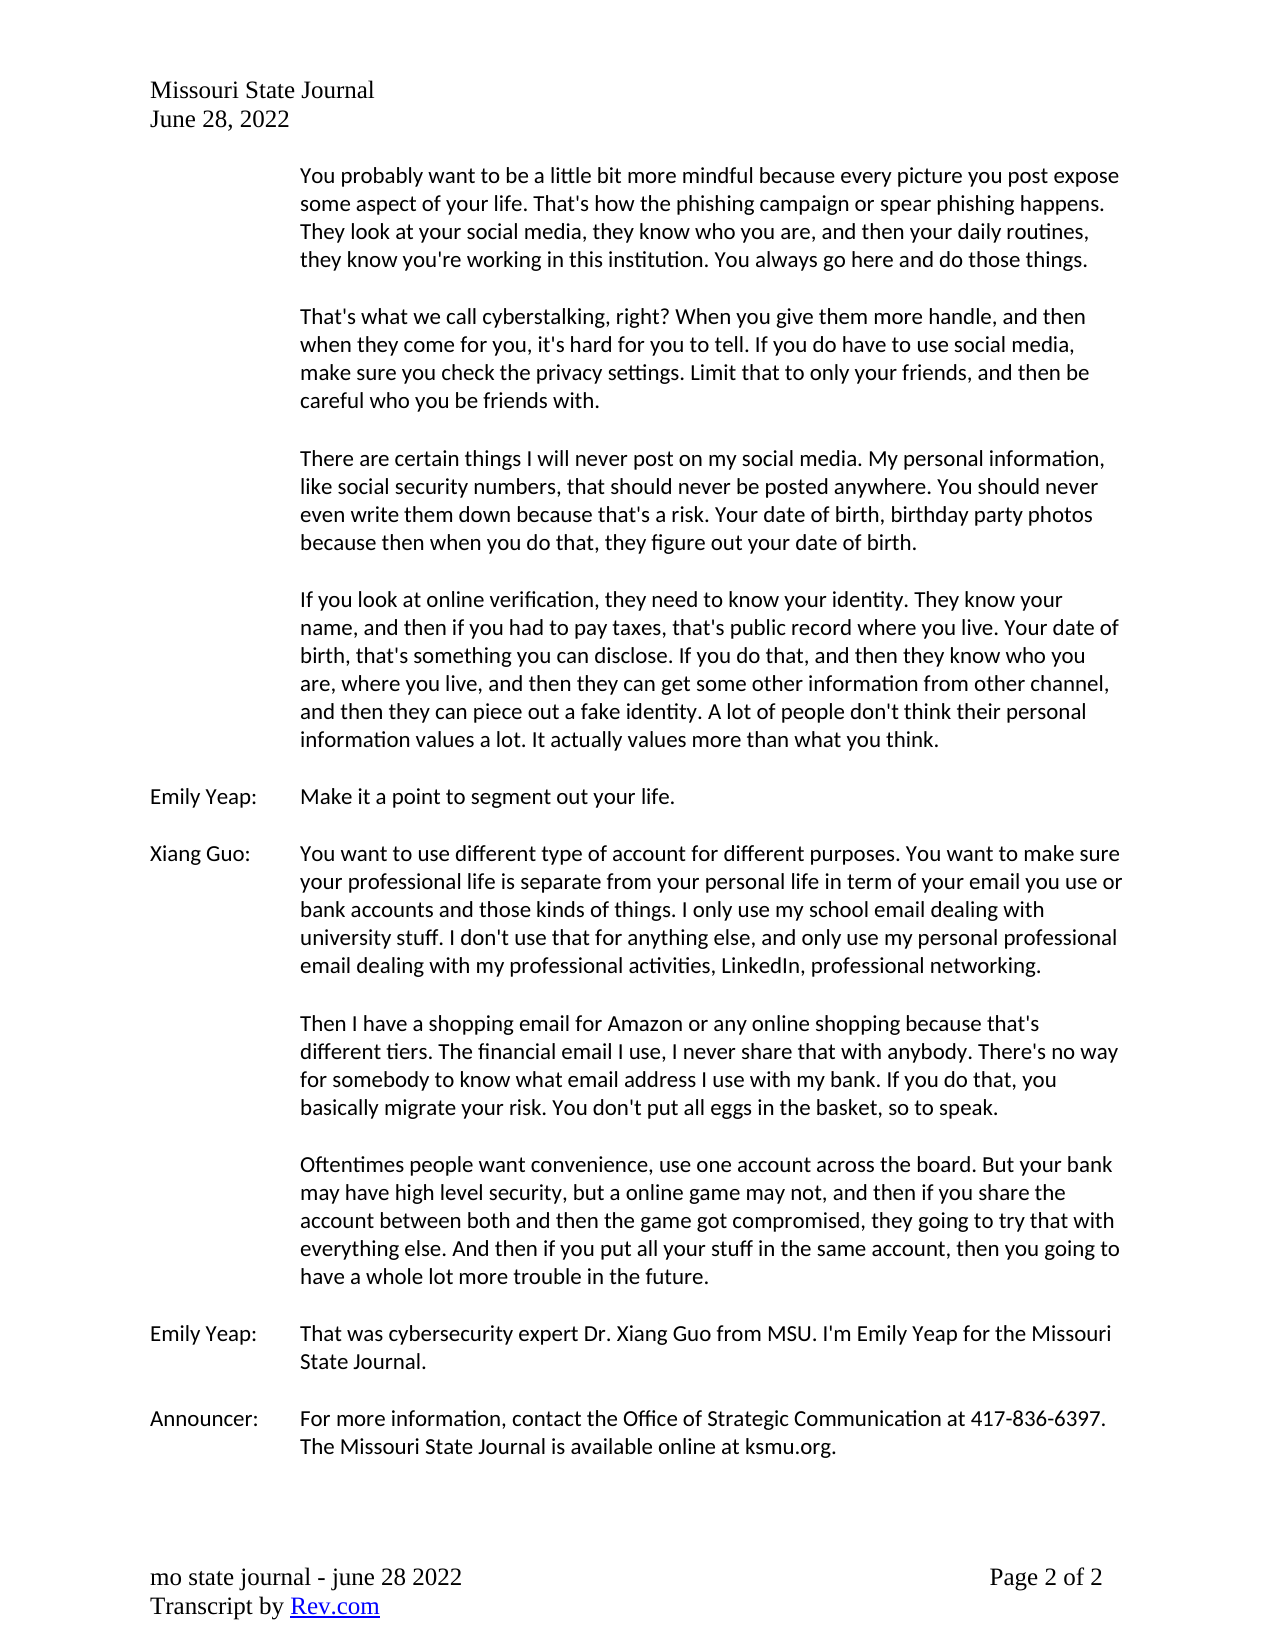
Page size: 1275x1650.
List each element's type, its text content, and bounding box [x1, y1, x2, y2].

text Xiang Guo: You want to use different type of account for different purposes. You want to make sure your professional life is separate from your personal life in term of your email you use or bank accounts and those kinds of things. I only use my school email dealing with university stuff. I don't use that for anything else, and only use my personal professional email dealing with my professional activities, LinkedIn, professional networking. [150, 839, 1125, 979]
text Emily Yeap: Make it a point to segment out your life. [150, 782, 1125, 810]
text If you look at online verification, they need to know your identity. They know your name, and then if you had to pay taxes, that's public record where you live. Your date of birth, that's something you can disclose. If you do that, and then they know who you are, where you live, and then they can get some other information from other channel, and then they can piece out a fake identity. A lot of people don't think their personal information values a lot. It actually values more than what you think. [150, 585, 1125, 753]
text Announcer: For more information, contact the Office of Strategic Communication at 417-836-6397. The Missouri State Journal is available online at ksmu.org. [150, 1404, 1125, 1461]
text Then I have a shopping email for Amazon or any online shopping because that's different tiers. The financial email I use, I never share that with anybody. There's no way for somebody to know what email address I use with my bank. If you do that, you basically migrate your risk. You don't put all eggs in the basket, so to speak. [150, 1009, 1125, 1121]
text You probably want to be a little bit more mindful because every picture you post expose some aspect of your life. That's how the phishing campaign or spear phishing happens. They look at your social media, they know who you are, and then your daily routines, they know you're working in this institution. You always go here and do those things. [150, 161, 1125, 273]
text Oftentimes people want convenience, use one account across the board. But your bank may have high level security, but a online game may not, and then if you share the account between both and then the game got compromised, they going to try that with everything else. And then if you put all your stuff in the same account, then you going to have a whole lot more trouble in the future. [150, 1150, 1125, 1290]
text There are certain things I will never post on my social media. My personal information, like social security numbers, that should never be posted anywhere. You should never even write them down because that's a risk. Your date of birth, birthday party photos because then when you do that, they figure out your date of birth. [150, 444, 1125, 556]
text That's what we call cyberstalking, right? When you give them more handle, and then when they come for you, it's hard for you to tell. If you do have to use social media, make sure you check the privacy settings. Limit that to only your friends, and then be careful who you be friends with. [150, 302, 1125, 414]
text Emily Yeap: That was cybersecurity expert Dr. Xiang Guo from MSU. I'm Emily Yeap for the Missouri State Journal. [150, 1319, 1125, 1375]
